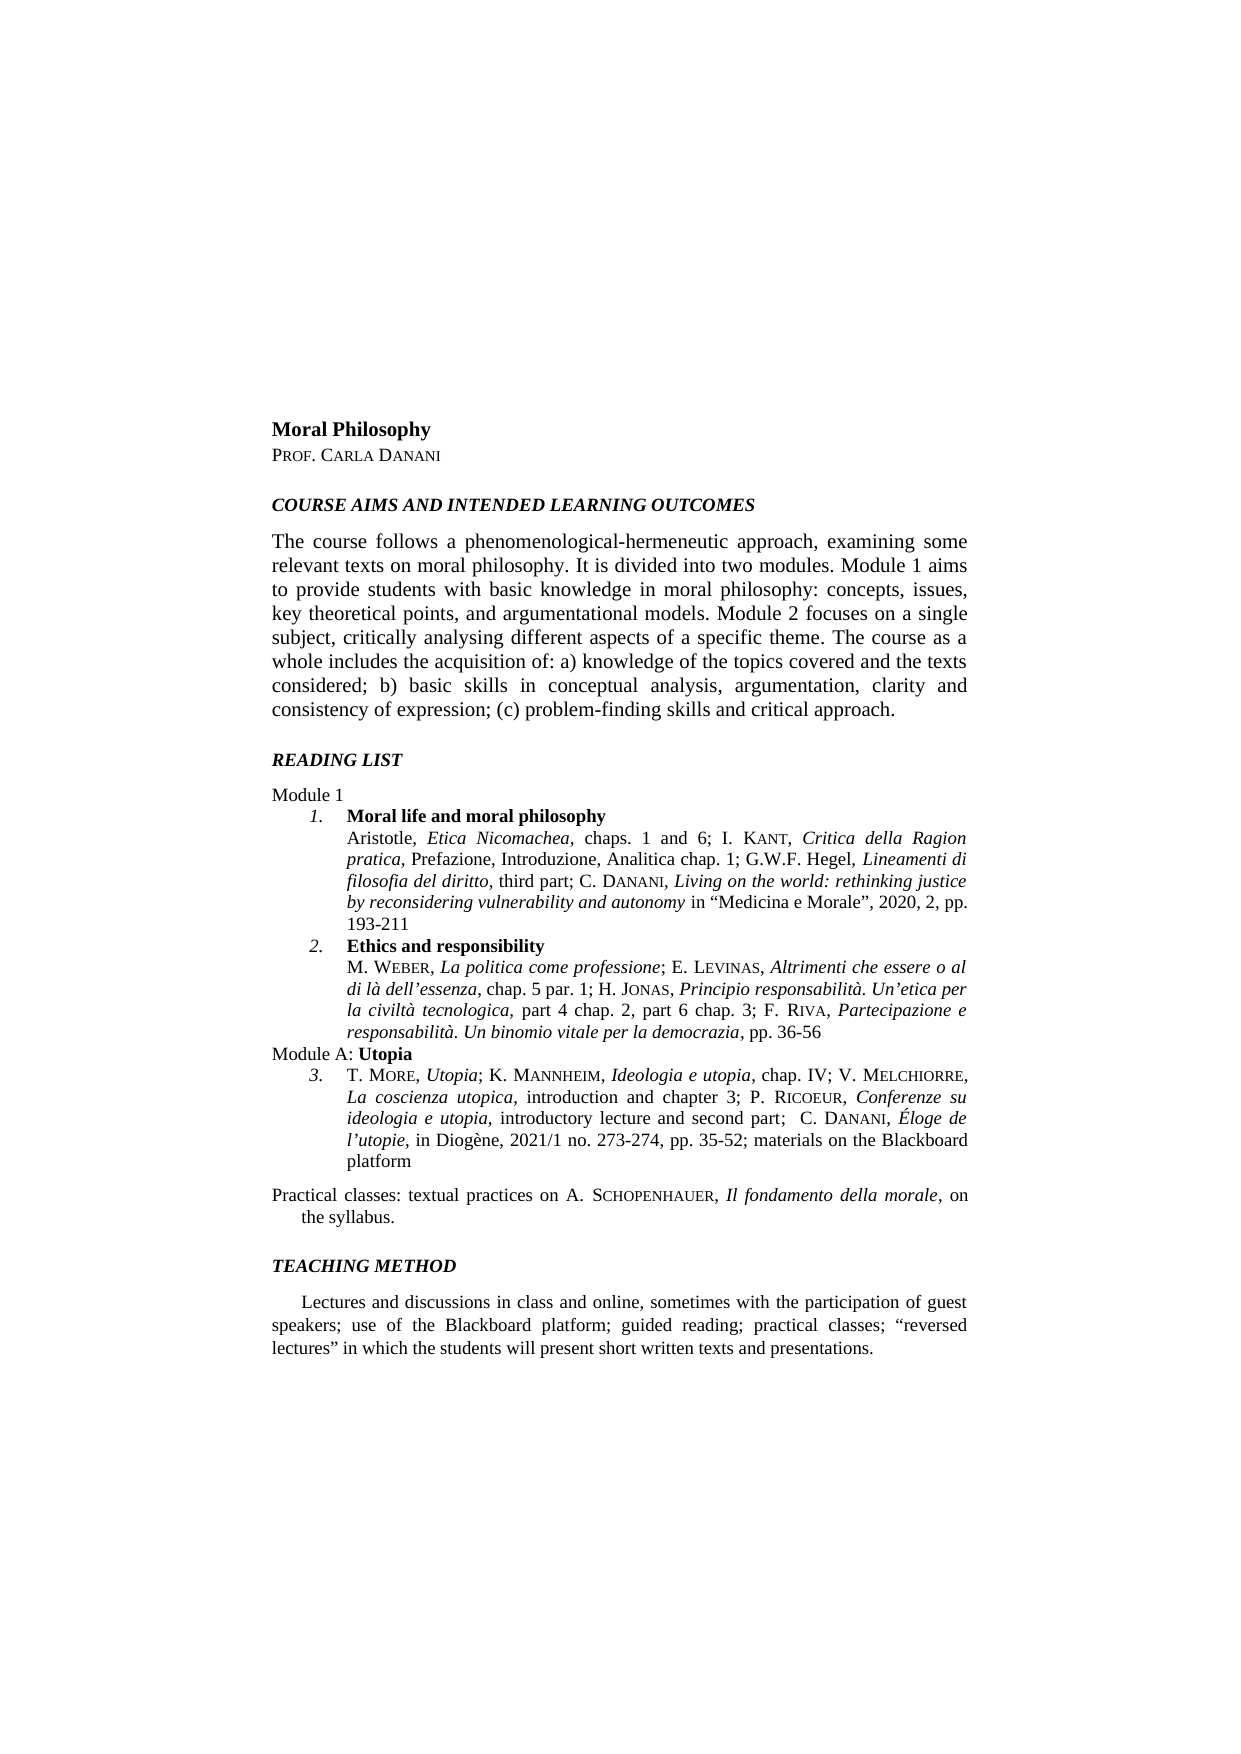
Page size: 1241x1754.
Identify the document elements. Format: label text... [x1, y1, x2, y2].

text The course follows a phenomenological-hermeneutic approach, examining some relevant texts on moral philosophy. It is divided into two modules. Module 1 aims to provide students with basic knowledge in moral philosophy: concepts, issues, key theoretical points, and argumentational models. Module 2 focuses on a single subject, critically analysing different aspects of a specific theme. The course as a whole includes the acquisition of: a) knowledge of the topics covered and the texts considered; b) basic skills in conceptual analysis, argumentation, clarity and consistency of expression; (c) problem-finding skills and critical approach. [272, 529, 968, 721]
text Lectures and discussions in class and online, sometimes with the participation of guest speakers; use of the Blackboard platform; guided reading; practical classes; “reversed lectures” in which the students will present short written texts and presentations. [272, 1290, 968, 1359]
text Module 1 [272, 784, 968, 805]
list Aristotle, Etica Nicomachea, chaps. 1 and 6; I. Kant, Critica della Ragion pratica, Prefazione, Introduzione, Analitica chap. 1; G.W.F. Hegel, Lineamenti di filosofia del diritto, third part; C. Danani, Living on the world: rethinking justice by reconsidering vulnerability and autonomy in “Medicina e Morale”, 2020, 2, pp. 193-211 [347, 827, 968, 934]
text TEACHING METHOD [272, 1252, 968, 1277]
list Moral life and moral philosophy [309, 805, 968, 827]
subtitle Prof. Carla Danani [272, 441, 968, 466]
text Practical classes: textual practices on A. Schopenhauer, Il fondamento della morale, on the syllabus. [272, 1184, 968, 1227]
list Ethics and responsibility [309, 934, 968, 956]
text Moral Philosophy [272, 416, 968, 441]
text READING LIST [272, 746, 968, 771]
list M. Weber, La politica come professione; E. Levinas, Altrimenti che essere o al di là dell’essenza, chap. 5 par. 1; H. Jonas, Principio responsabilità. Un’etica per la civiltà tecnologica, part 4 chap. 2, part 6 chap. 3; F. Riva, Partecipazione e responsabilità. Un binomio vitale per la democrazia, pp. 36-56 [347, 956, 968, 1042]
text Module A: Utopia [272, 1042, 968, 1064]
list T. More, Utopia; K. Mannheim, Ideologia e utopia, chap. IV; V. Melchiorre, La coscienza utopica, introduction and chapter 3; P. Ricoeur, Conferenze su ideologia e utopia, introductory lecture and second part; C. Danani, Éloge de l’utopie, in Diogène, 2021/1 no. 273-274, pp. 35-52; materials on the Blackboard platform [309, 1064, 968, 1172]
text COURSE AIMS AND INTENDED LEARNING OUTCOMES [272, 491, 968, 516]
